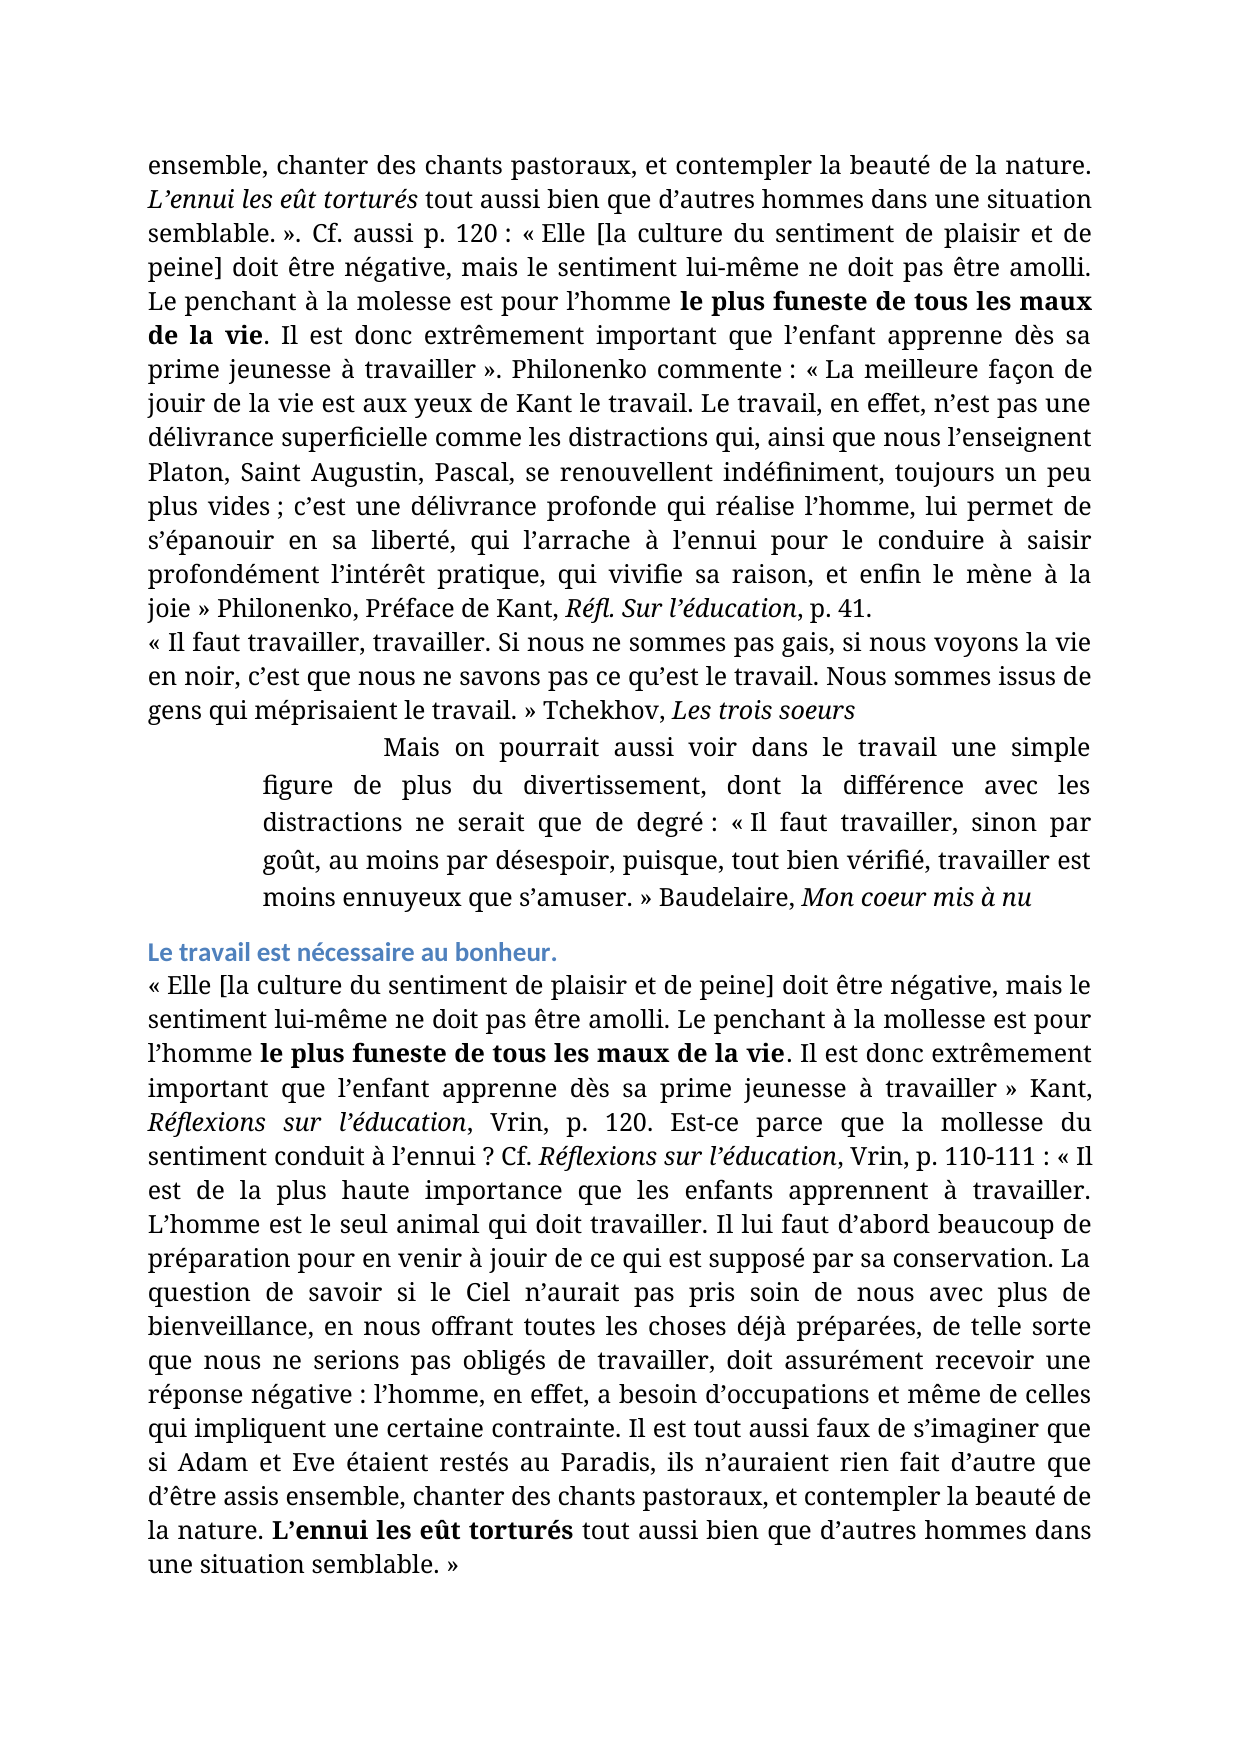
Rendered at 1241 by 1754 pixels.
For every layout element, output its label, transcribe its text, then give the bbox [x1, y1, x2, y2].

text Mais on pourrait aussi voir dans le travail une simple figure de plus du divertissement, dont la différence avec les distractions ne serait que de degré : « Il faut travailler, sinon par goût, au moins par désespoir, puisque, tout bien vérifié, travailler est moins ennuyeux que s’amuser. » Baudelaire, Mon coeur mis à nu [262, 727, 1091, 914]
text « Il faut travailler, travailler. Si nous ne sommes pas gais, si nous voyons la vie en noir, c’est que nous ne savons pas ce qu’est le travail. Nous sommes issus de gens qui méprisaient le travail. » Tchekhov, Les trois soeurs [148, 624, 1093, 727]
text « Elle [la culture du sentiment de plaisir et de peine] doit être négative, mais le sentiment lui-même ne doit pas être amolli. Le penchant à la mollesse est pour l’homme le plus funeste de tous les maux de la vie. Il est donc extrêmement important que l’enfant apprenne dès sa prime jeunesse à travailler » Kant, Réflexions sur l’éducation, Vrin, p. 120. Est-ce parce que la mollesse du sentiment conduit à l’ennui ? Cf. Réflexions sur l’éducation, Vrin, p. 110-111 : « Il est de la plus haute importance que les enfants apprennent à travailler. L’homme est le seul animal qui doit travailler. Il lui faut d’abord beaucoup de préparation pour en venir à jouir de ce qui est supposé par sa conservation. La question de savoir si le Ciel n’aurait pas pris soin de nous avec plus de bienveillance, en nous offrant toutes les choses déjà préparées, de telle sorte que nous ne serions pas obligés de travailler, doit assurément recevoir une réponse négative : l’homme, en effet, a besoin d’occupations et même de celles qui impliquent une certaine contrainte. Il est tout aussi faux de s’imaginer que si Adam et Eve étaient restés au Paradis, ils n’auraient rien fait d’autre que d’être assis ensemble, chanter des chants pastoraux, et contempler la beauté de la nature. L’ennui les eût torturés tout aussi bien que d’autres hommes dans une situation semblable. » [148, 968, 1093, 1581]
subtitle Le travail est nécessaire au bonheur. [148, 935, 1093, 968]
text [148, 148, 1093, 624]
